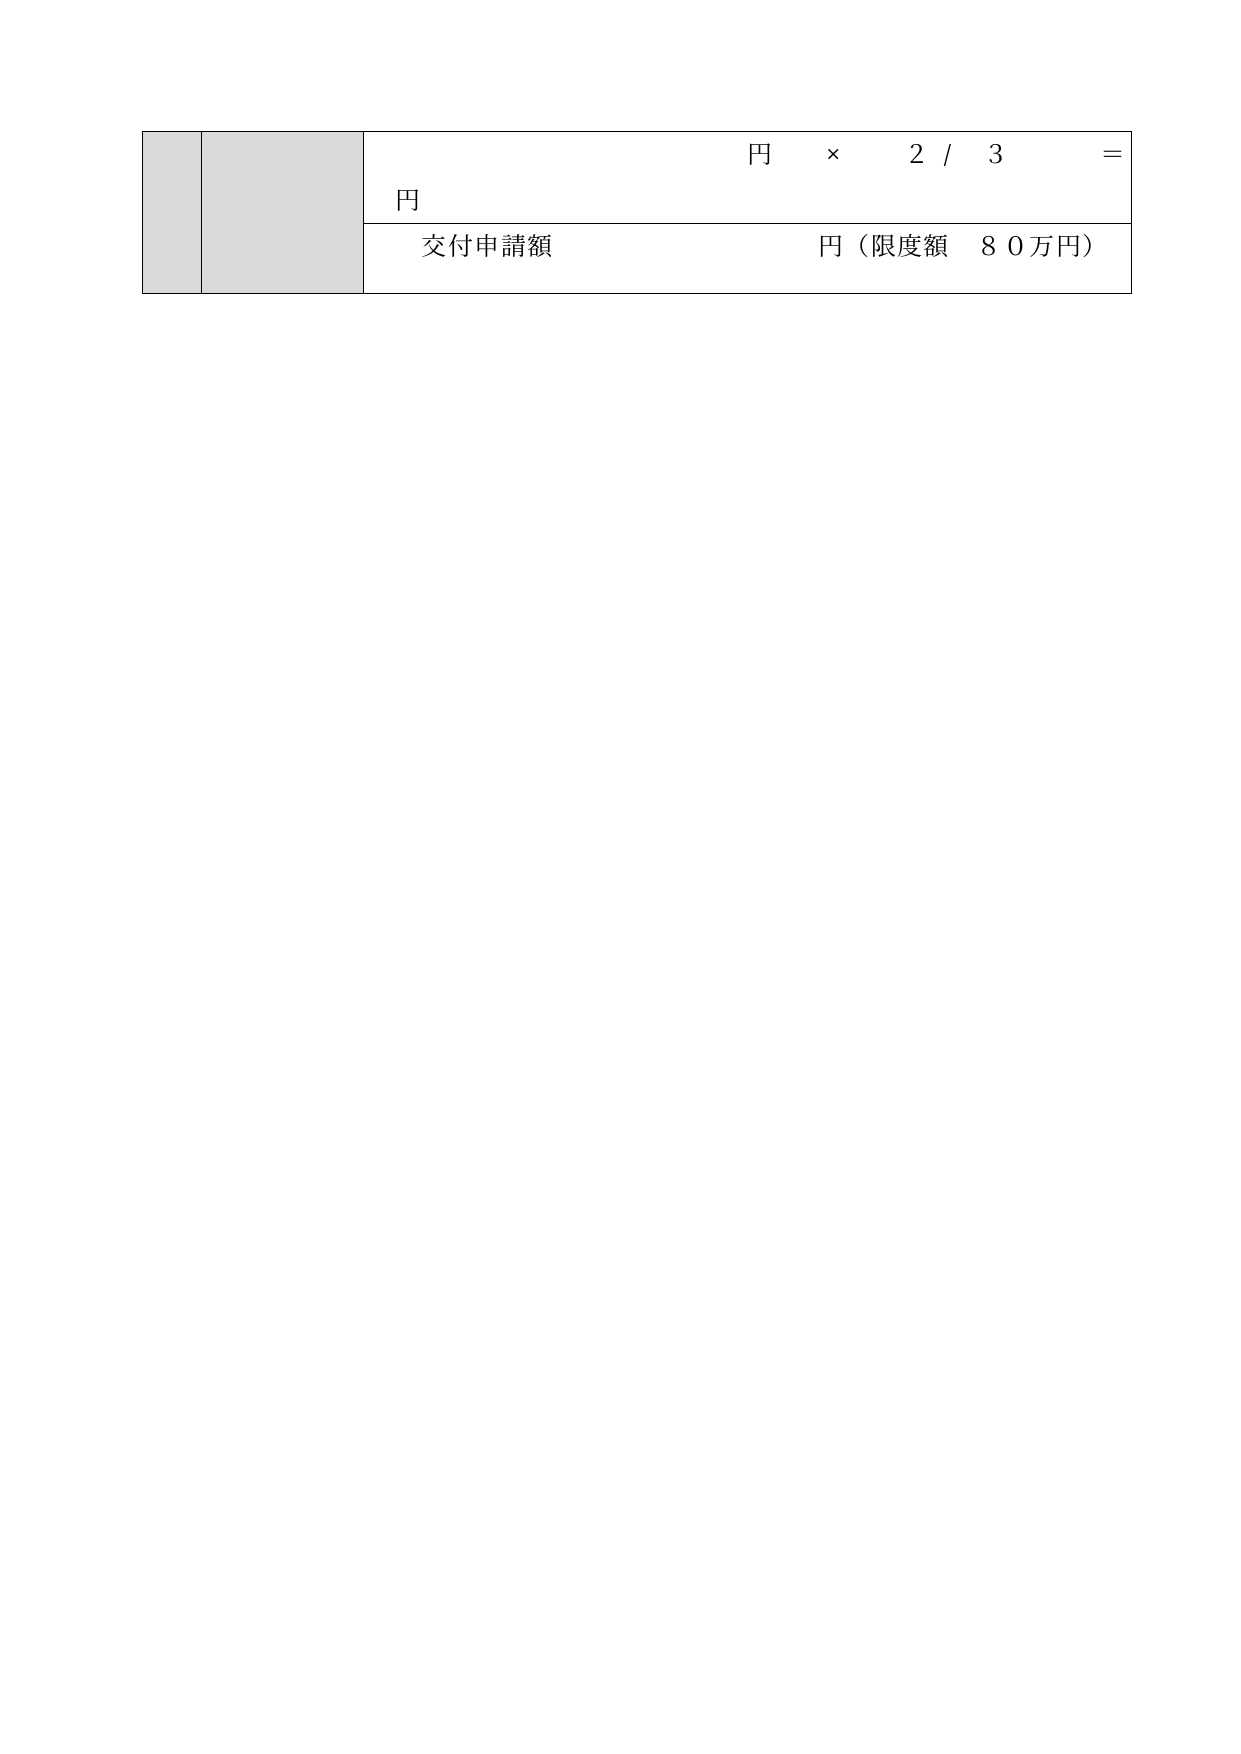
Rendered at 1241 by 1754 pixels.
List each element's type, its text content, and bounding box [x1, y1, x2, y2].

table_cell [364, 132, 1131, 223]
table_cell 交付申請額 円（限度額 ８０万円） [364, 224, 1131, 293]
table_cell 交付申請額 [202, 132, 363, 293]
